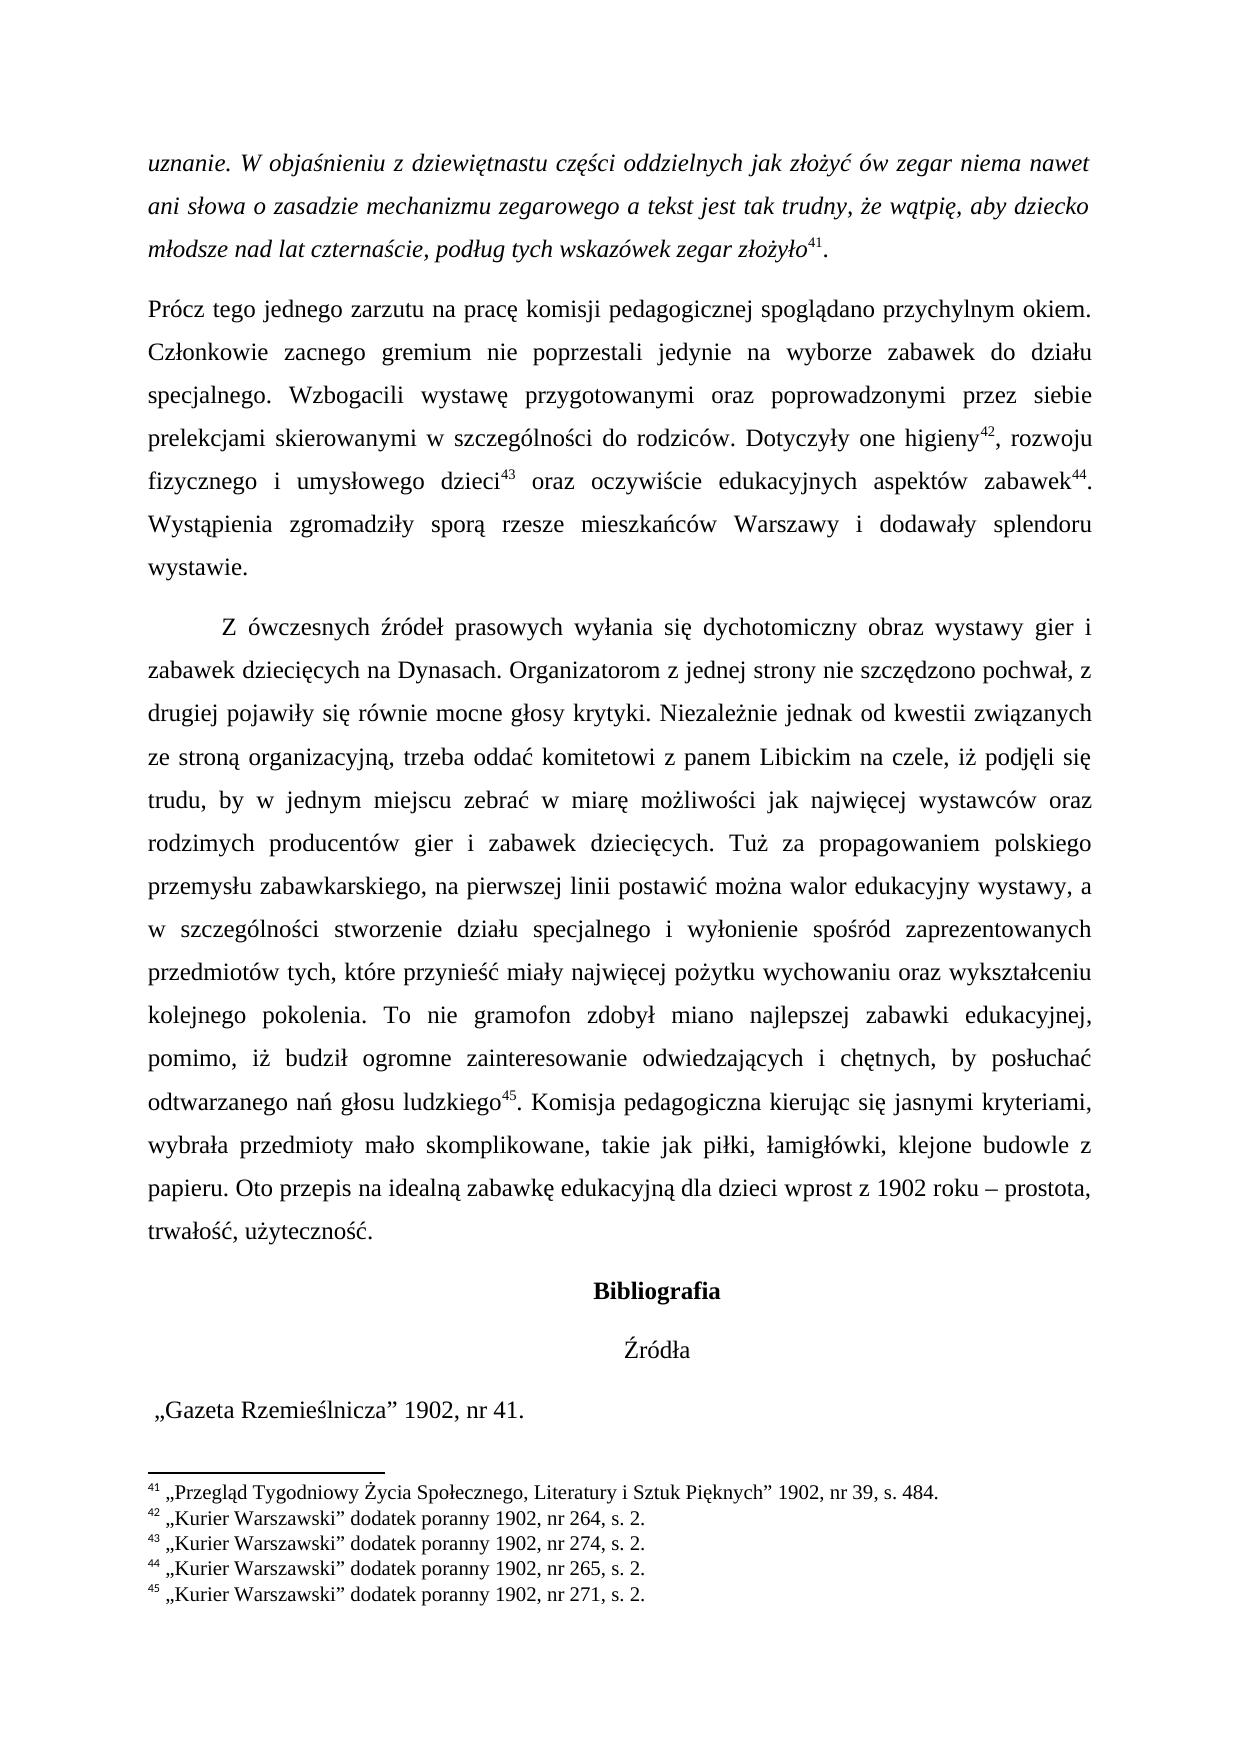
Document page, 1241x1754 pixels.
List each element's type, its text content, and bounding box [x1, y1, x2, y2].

text Prócz tego jednego zarzutu na pracę komisji pedagogicznej spoglądano przychylnym okiem. Członkowie zacnego gremium nie poprzestali jedynie na wyborze zabawek do działu specjalnego. Wzbogacili wystawę przygotowanymi oraz poprowadzonymi przez siebie prelekcjami skierowanymi w szczególności do rodziców. Dotyczyły one higieny, rozwoju fizycznego i umysłowego dzieci oraz oczywiście edukacyjnych aspektów zabawek. Wystąpienia zgromadziły sporą rzesze mieszkańców Warszawy i dodawały splendoru wystawie. [148, 294, 1093, 581]
text Bibliografia [148, 1276, 1093, 1304]
text Z ówczesnych źródeł prasowych wyłania się dychotomiczny obraz wystawy gier i zabawek dziecięcych na Dynasach. Organizatorom z jednej strony nie szczędzono pochwał, z drugiej pojawiły się równie mocne głosy krytyki. Niezależnie jednak od kwestii związanych ze stroną organizacyjną, trzeba oddać komitetowi z panem Libickim na czele, iż podjęli się trudu, by w jednym miejscu zebrać w miarę możliwości jak najwięcej wystawców oraz rodzimych producentów gier i zabawek dziecięcych. Tuż za propagowaniem polskiego przemysłu zabawkarskiego, na pierwszej linii postawić można walor edukacyjny wystawy, a w szczególności stworzenie działu specjalnego i wyłonienie spośród zaprezentowanych przedmiotów tych, które przynieść miały najwięcej pożytku wychowaniu oraz wykształceniu kolejnego pokolenia. To nie gramofon zdobył miano najlepszej zabawki edukacyjnej, pomimo, iż budził ogromne zainteresowanie odwiedzających i chętnych, by posłuchać odtwarzanego nań głosu ludzkiego. Komisja pedagogiczna kierując się jasnymi kryteriami, wybrała przedmioty mało skomplikowane, takie jak piłki, łamigłówki, klejone budowle z papieru. Oto przepis na idealną zabawkę edukacyjną dla dzieci wprost z 1902 roku – prostota, trwałość, użyteczność. [148, 612, 1093, 1245]
text „Gazeta Rzemieślnicza” 1902, nr 41. [148, 1395, 1093, 1424]
text Źródła [148, 1336, 1093, 1364]
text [148, 148, 1093, 263]
